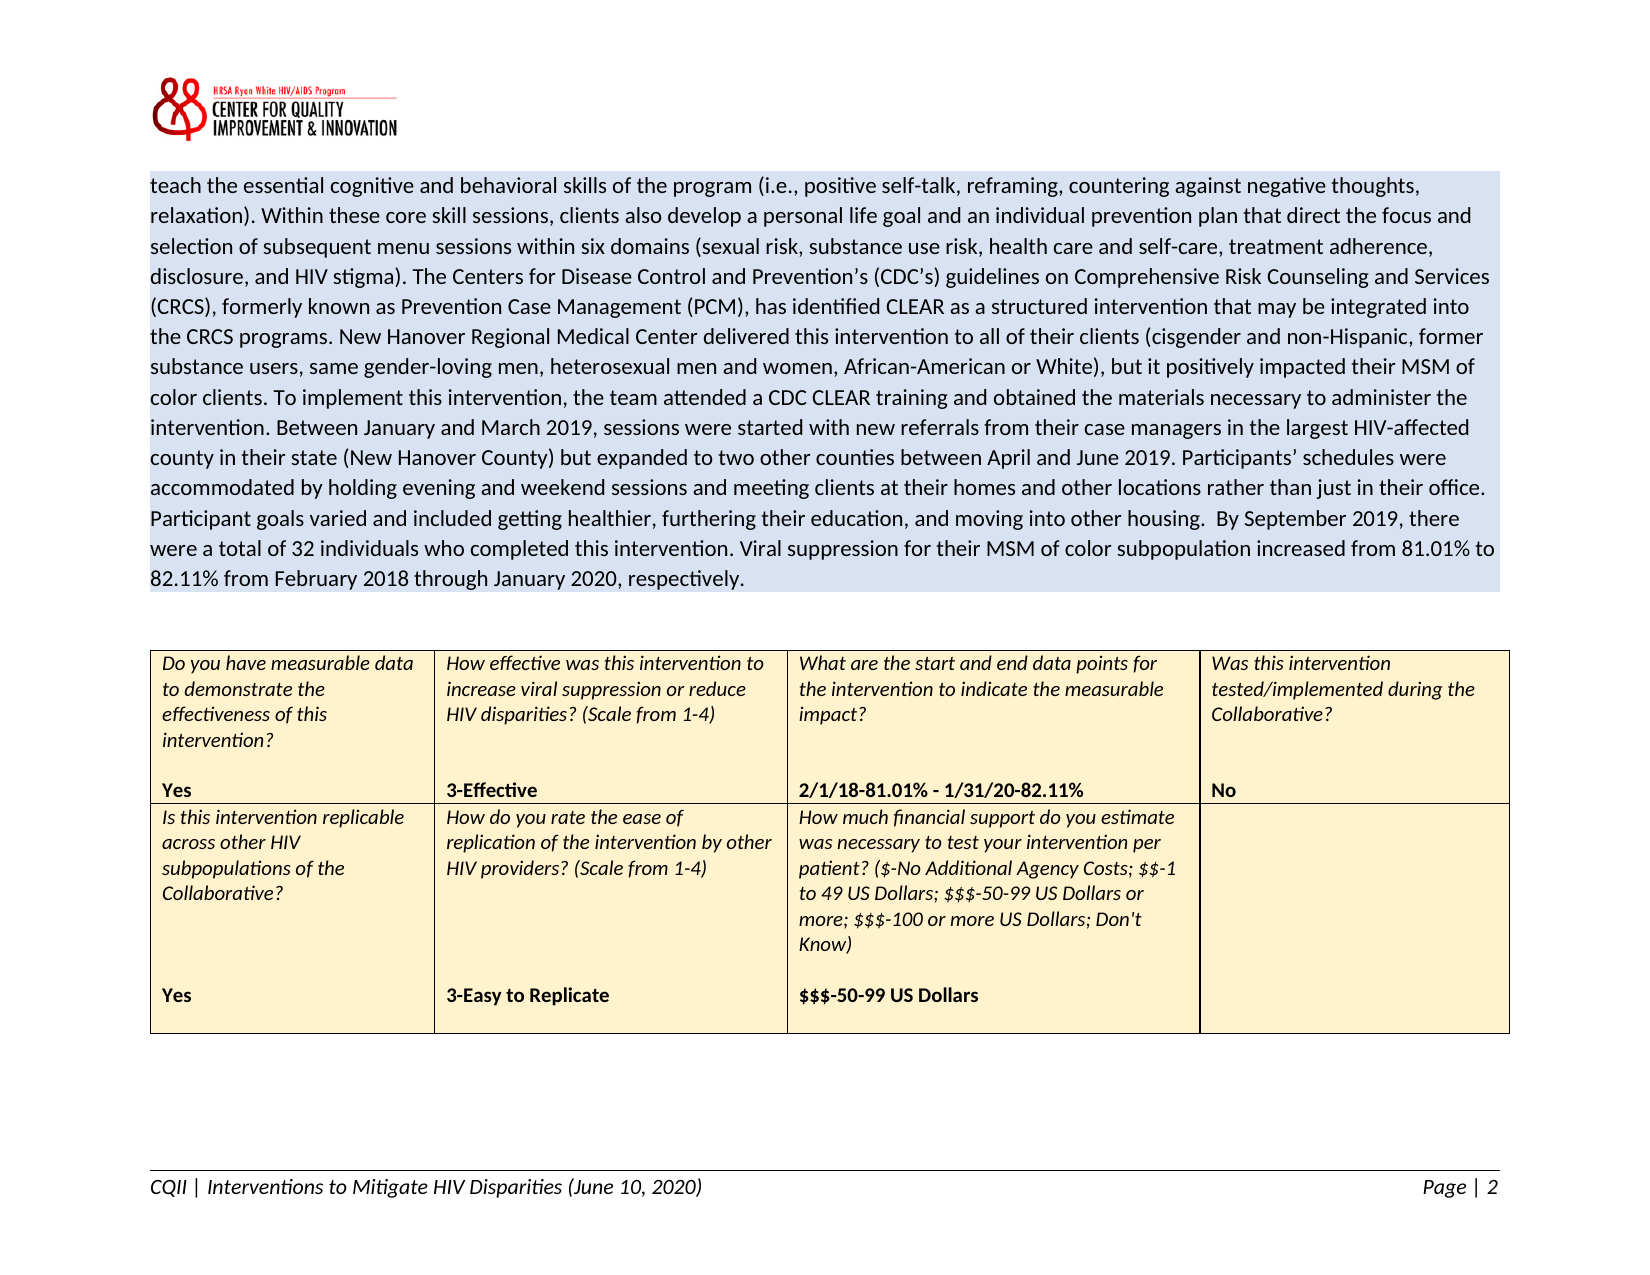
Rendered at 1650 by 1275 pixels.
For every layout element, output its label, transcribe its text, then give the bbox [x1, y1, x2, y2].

table_header Do you have measurable data to demonstrate the effectiveness of this intervention? Yes [151, 651, 434, 803]
table_cell How do you rate the ease of replication of the intervention by other HIV providers? (Scale from 1-4) 3-Easy to Replicate [435, 804, 787, 1033]
table_cell [1201, 804, 1509, 1033]
table_cell How much financial support do you estimate was necessary to test your intervention per patient? ($-No Additional Agency Costs; $$-1 to 49 US Dollars; $$$-50-99 US Dollars or more; $$$-100 or more US Dollars; Don't Know) $$$-50-99 US Dollars [788, 804, 1199, 1033]
table_header How effective was this intervention to increase viral suppression or reduce HIV disparities? (Scale from 1-4) 3-Effective [435, 651, 787, 803]
picture [150, 75, 405, 144]
table_header Was this intervention tested/implemented during the Collaborative? No [1201, 651, 1509, 803]
table_header What are the start and end data points for the intervention to indicate the measurable impact? 2/1/18-81.01% - 1/31/20-82.11% [788, 651, 1199, 803]
table_cell Is this intervention replicable across other HIV subpopulations of the Collaborative? Yes [151, 804, 434, 1033]
